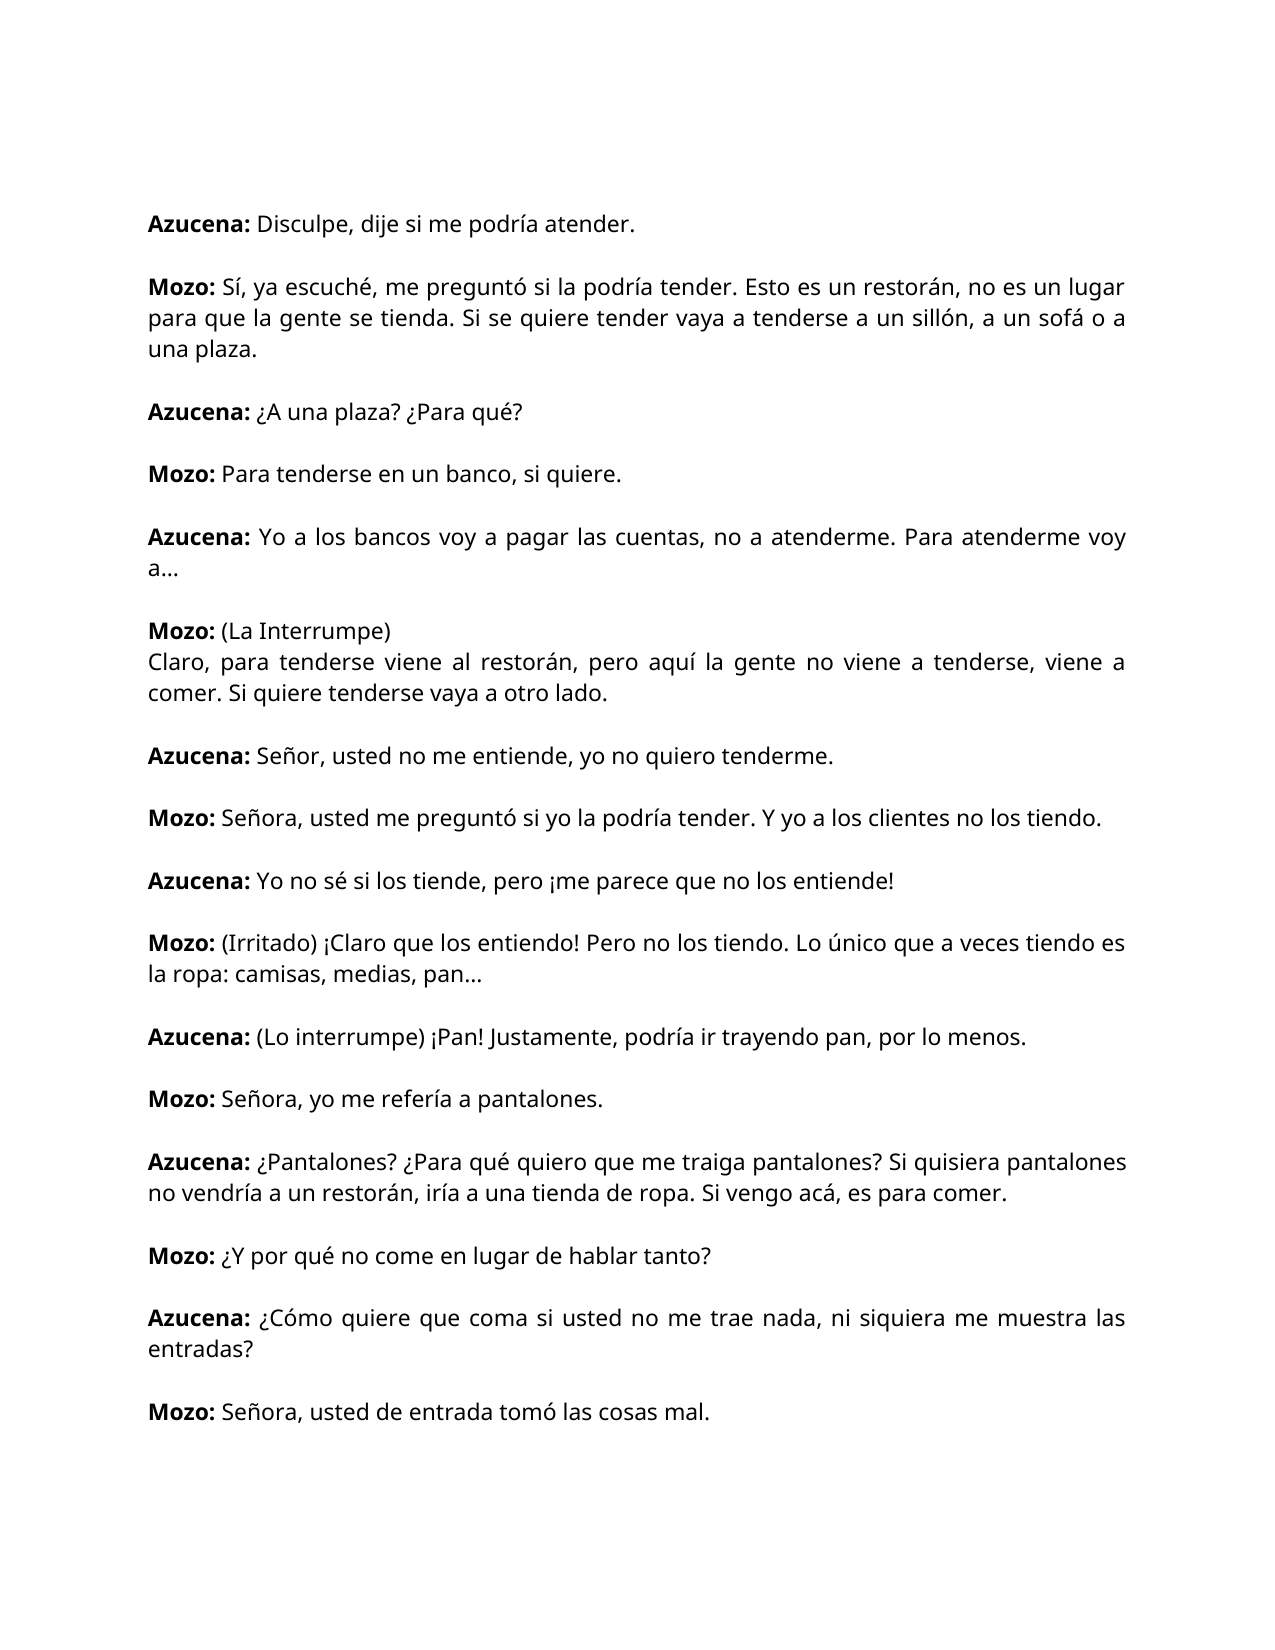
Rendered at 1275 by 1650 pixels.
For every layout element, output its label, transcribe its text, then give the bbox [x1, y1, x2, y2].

text Mozo: Sí, ya escuché, me preguntó si la podría tender. Esto es un restorán, no es un lugar para que la gente se tienda. Si se quiere tender vaya a tenderse a un sillón, a un sofá o a una plaza. [148, 271, 1127, 365]
text Mozo: Para tenderse en un banco, si quiere. [148, 458, 1127, 490]
text Mozo: Señora, yo me refería a pantalones. [148, 1083, 1127, 1115]
text Mozo: Señora, usted de entrada tomó las cosas mal. [148, 1396, 1127, 1427]
text Azucena: Yo no sé si los tiende, pero ¡me parece que no los entiende! [148, 865, 1127, 896]
text Mozo: ¿Y por qué no come en lugar de hablar tanto? [148, 1240, 1127, 1271]
text Azucena: ¿A una plaza? ¿Para qué? [148, 396, 1127, 427]
text Azucena: ¿Cómo quiere que coma si usted no me trae nada, ni siquiera me muestra las entradas? [148, 1302, 1127, 1365]
text Azucena: Señor, usted no me entiende, yo no quiero tenderme. [148, 740, 1127, 771]
text Mozo: (Irritado) ¡Claro que los entiendo! Pero no los tiendo. Lo único que a veces tiendo es la ropa: camisas, medias, pan… [148, 927, 1127, 990]
text Azucena: Yo a los bancos voy a pagar las cuentas, no a atenderme. Para atenderme voy a… [148, 521, 1127, 583]
text Azucena: Disculpe, dije si me podría atender. [148, 208, 1127, 240]
text Azucena: (Lo interrumpe) ¡Pan! Justamente, podría ir trayendo pan, por lo menos. [148, 1021, 1127, 1052]
text Mozo: Señora, usted me preguntó si yo la podría tender. Y yo a los clientes no los tiendo. [148, 802, 1127, 833]
text Claro, para tenderse viene al restorán, pero aquí la gente no viene a tenderse, viene a comer. Si quiere tenderse vaya a otro lado. [148, 646, 1127, 708]
text Azucena: ¿Pantalones? ¿Para qué quiero que me traiga pantalones? Si quisiera pantalones no vendría a un restorán, iría a una tienda de ropa. Si vengo acá, es para comer. [148, 1146, 1127, 1208]
text Mozo: (La Interrumpe) [148, 615, 1127, 646]
